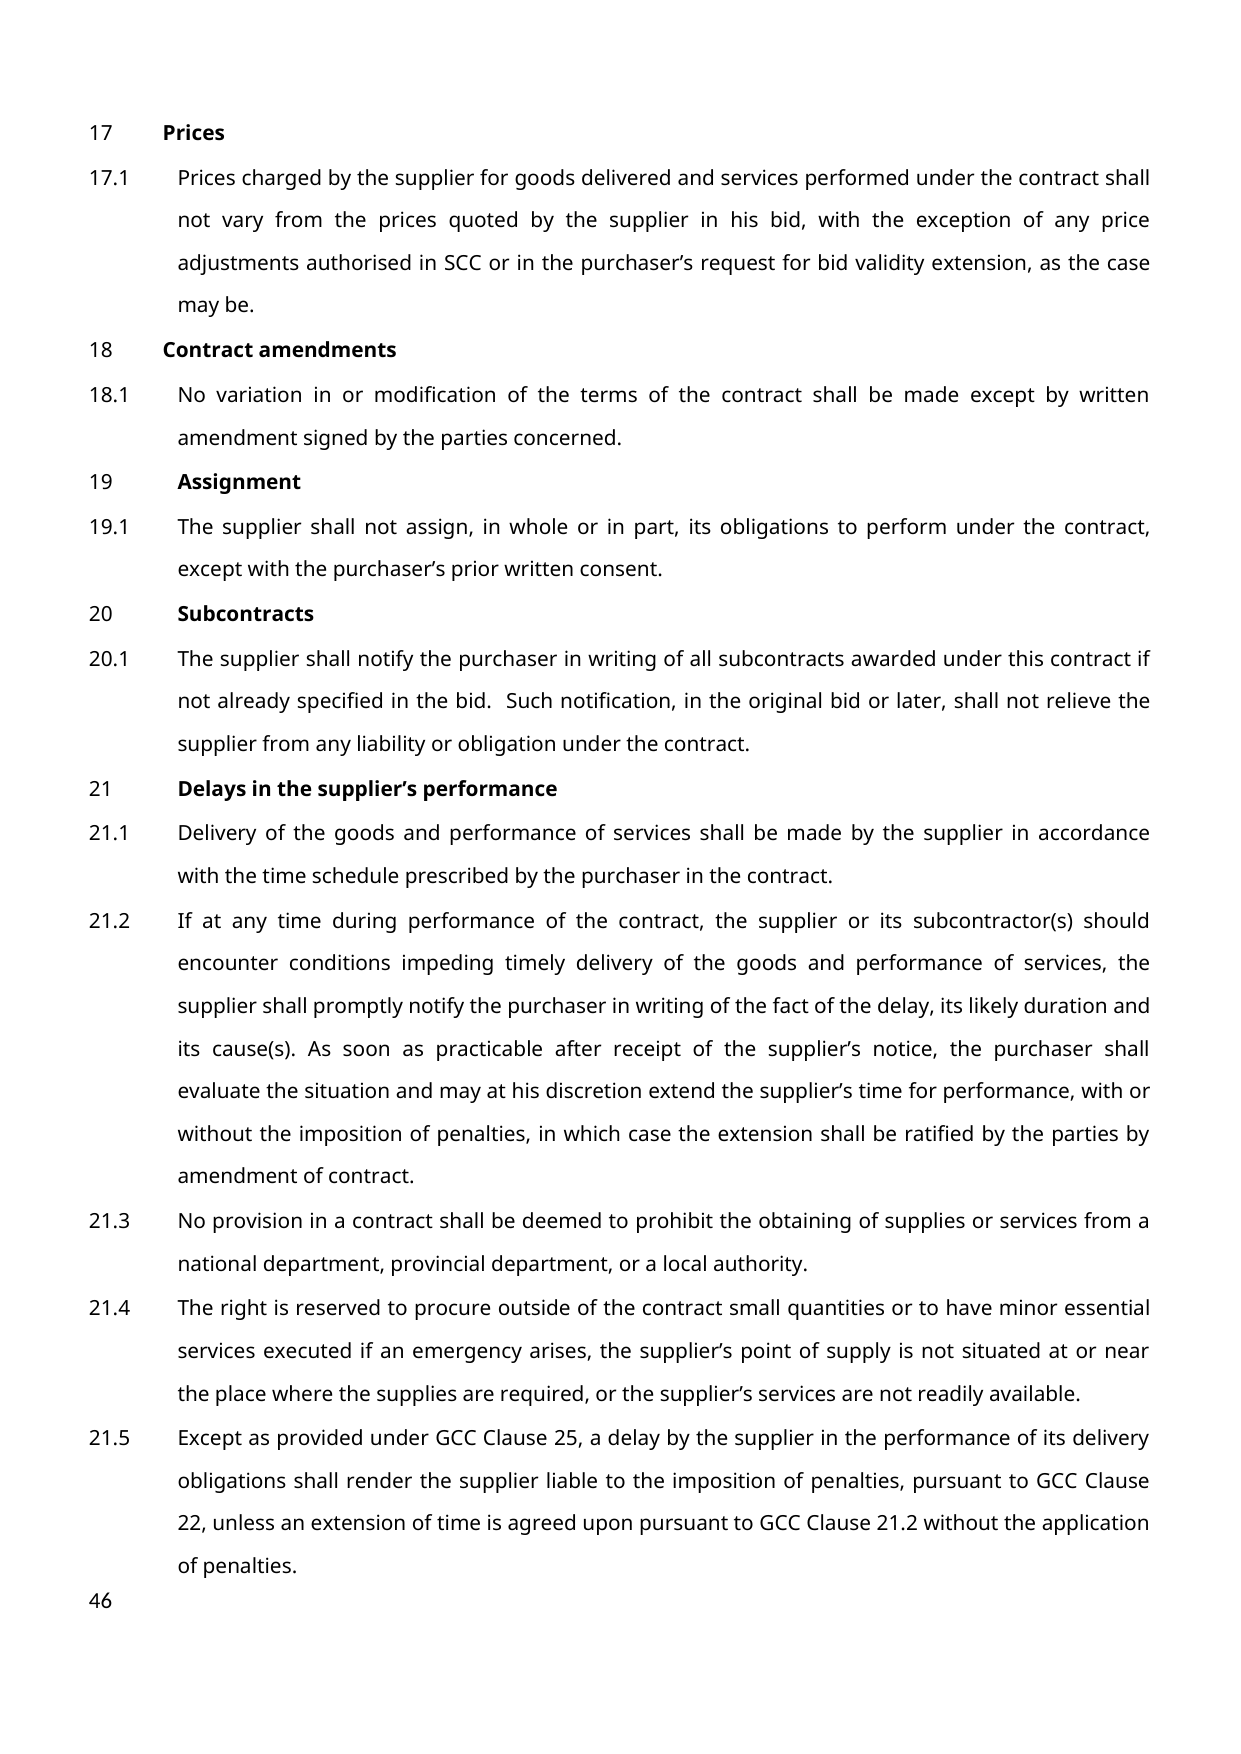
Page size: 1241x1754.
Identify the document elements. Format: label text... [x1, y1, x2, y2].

text 19.1 The supplier shall not assign, in whole or in part, its obligations to perform under the contract, except with the purchaser’s prior written consent. [89, 512, 1152, 583]
text 21.5 Except as provided under GCC Clause 25, a delay by the supplier in the performance of its delivery obligations shall render the supplier liable to the imposition of penalties, pursuant to GCC Clause 22, unless an extension of time is agreed upon pursuant to GCC Clause 21.2 without the application of penalties. [89, 1423, 1152, 1579]
text 21.1 Delivery of the goods and performance of services shall be made by the supplier in accordance with the time schedule prescribed by the purchaser in the contract. [89, 818, 1152, 889]
text 18 Contract amendments [89, 335, 1152, 364]
text 17.1 Prices charged by the supplier for goods delivered and services performed under the contract shall not vary from the prices quoted by the supplier in his bid, with the exception of any price adjustments authorised in SCC or in the purchaser’s request for bid validity extension, as the case may be. [89, 163, 1152, 319]
text 20 Subcontracts [89, 599, 1152, 628]
text 17 Prices [89, 118, 1152, 147]
text 21.2 If at any time during performance of the contract, the supplier or its subcontractor(s) should encounter conditions impeding timely delivery of the goods and performance of services, the supplier shall promptly notify the purchaser in writing of the fact of the delay, its likely duration and its cause(s). As soon as practicable after receipt of the supplier’s notice, the purchaser shall evaluate the situation and may at his discretion extend the supplier’s time for performance, with or without the imposition of penalties, in which case the extension shall be ratified by the parties by amendment of contract. [89, 906, 1152, 1190]
text 21.4 The right is reserved to procure outside of the contract small quantities or to have minor essential services executed if an emergency arises, the supplier’s point of supply is not situated at or near the place where the supplies are required, or the supplier’s services are not readily available. [89, 1293, 1152, 1407]
text 20.1 The supplier shall notify the purchaser in writing of all subcontracts awarded under this contract if not already specified in the bid. Such notification, in the original bid or later, shall not relieve the supplier from any liability or obligation under the contract. [89, 644, 1152, 758]
text 21.3 No provision in a contract shall be deemed to prohibit the obtaining of supplies or services from a national department, provincial department, or a local authority. [89, 1206, 1152, 1277]
text 21 Delays in the supplier’s performance [89, 774, 1152, 802]
text 19 Assignment [89, 467, 1152, 496]
text 18.1 No variation in or modification of the terms of the contract shall be made except by written amendment signed by the parties concerned. [89, 380, 1152, 451]
